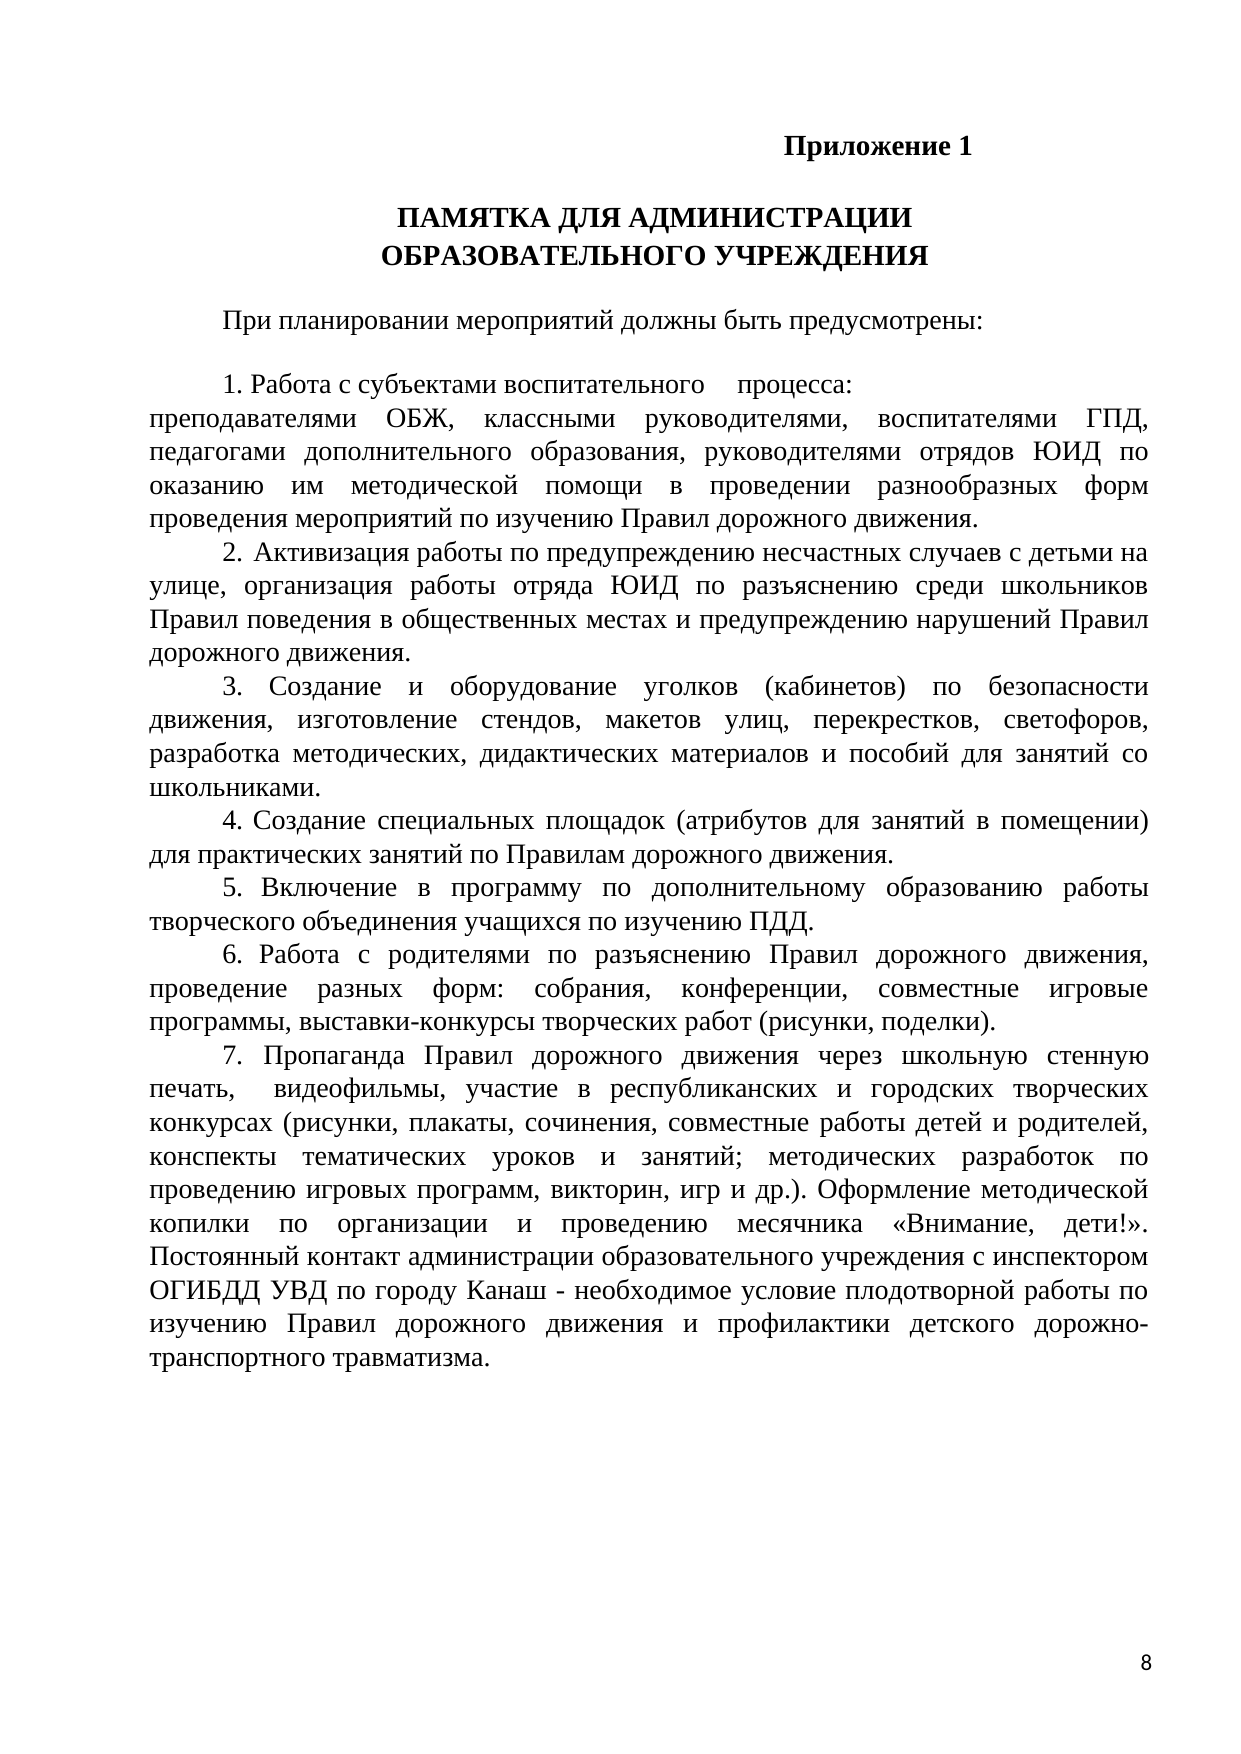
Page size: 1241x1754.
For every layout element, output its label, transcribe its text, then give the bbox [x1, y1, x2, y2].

list Активизация работы по предупреждению несчастных случаев с детьми на улице, организация работы отряда ЮИД по разъяснению среди школьников Правил поведения в общественных местах и предупреждению нарушений Правил дорожного движения. [149, 534, 1150, 669]
list Пропаганда Правил дорожного движения через школьную стенную печать, видеофильмы, участие в республиканских и городских творческих конкурсах (рисунки, плакаты, сочинения, совместные работы детей и родителей, конспекты тематических уроков и занятий; методических разработок по проведению игровых программ, викторин, игр и др.). Оформление методической копилки по организации и проведению месячника «Внимание, дети!». Постоянный контакт администрации образовательного учреждения с инспектором ОГИБДД УВД по городу Канаш - необходимое условие плодотворной работы по изучению Правил дорожного движения и профилактики детского дорожно-транспортного травматизма. [149, 1038, 1150, 1373]
text 1. Работа с субъектами воспитательного процесса: [149, 367, 1150, 400]
text При планировании мероприятий должны быть предусмотрены: [149, 307, 1152, 335]
text преподавателями ОБЖ, классными руководителями, воспитателями ГПД, педагогами дополнительного образования, руководителями отрядов ЮИД по оказанию им методической помощи в проведении разнообразных форм проведения мероприятий по изучению Правил дорожного движения. [149, 400, 1150, 534]
text ПАМЯТКА ДЛЯ АДМИНИСТРАЦИИ ОБРАЗОВАТЕЛЬНОГО УЧРЕЖДЕНИЯ [337, 196, 973, 273]
list Создание специальных площадок (атрибутов для занятий в помещении) для практических занятий по Правилам дорожного движения. [149, 803, 1150, 870]
text Приложение 1 [337, 124, 973, 163]
list Создание и оборудование уголков (кабинетов) по безопасности движения, изготовление стендов, макетов улиц, перекрестков, светофоров, разработка методических, дидактических материалов и пособий для занятий со школьниками. [149, 669, 1150, 803]
list Включение в программу по дополнительному образованию работы творческого объединения учащихся по изучению ПДД. [149, 870, 1150, 937]
list Работа с родителями по разъяснению Правил дорожного движения, проведение разных форм: собрания, конференции, совместные игровые программы, выставки-конкурсы творческих работ (рисунки, поделки). [149, 937, 1150, 1038]
